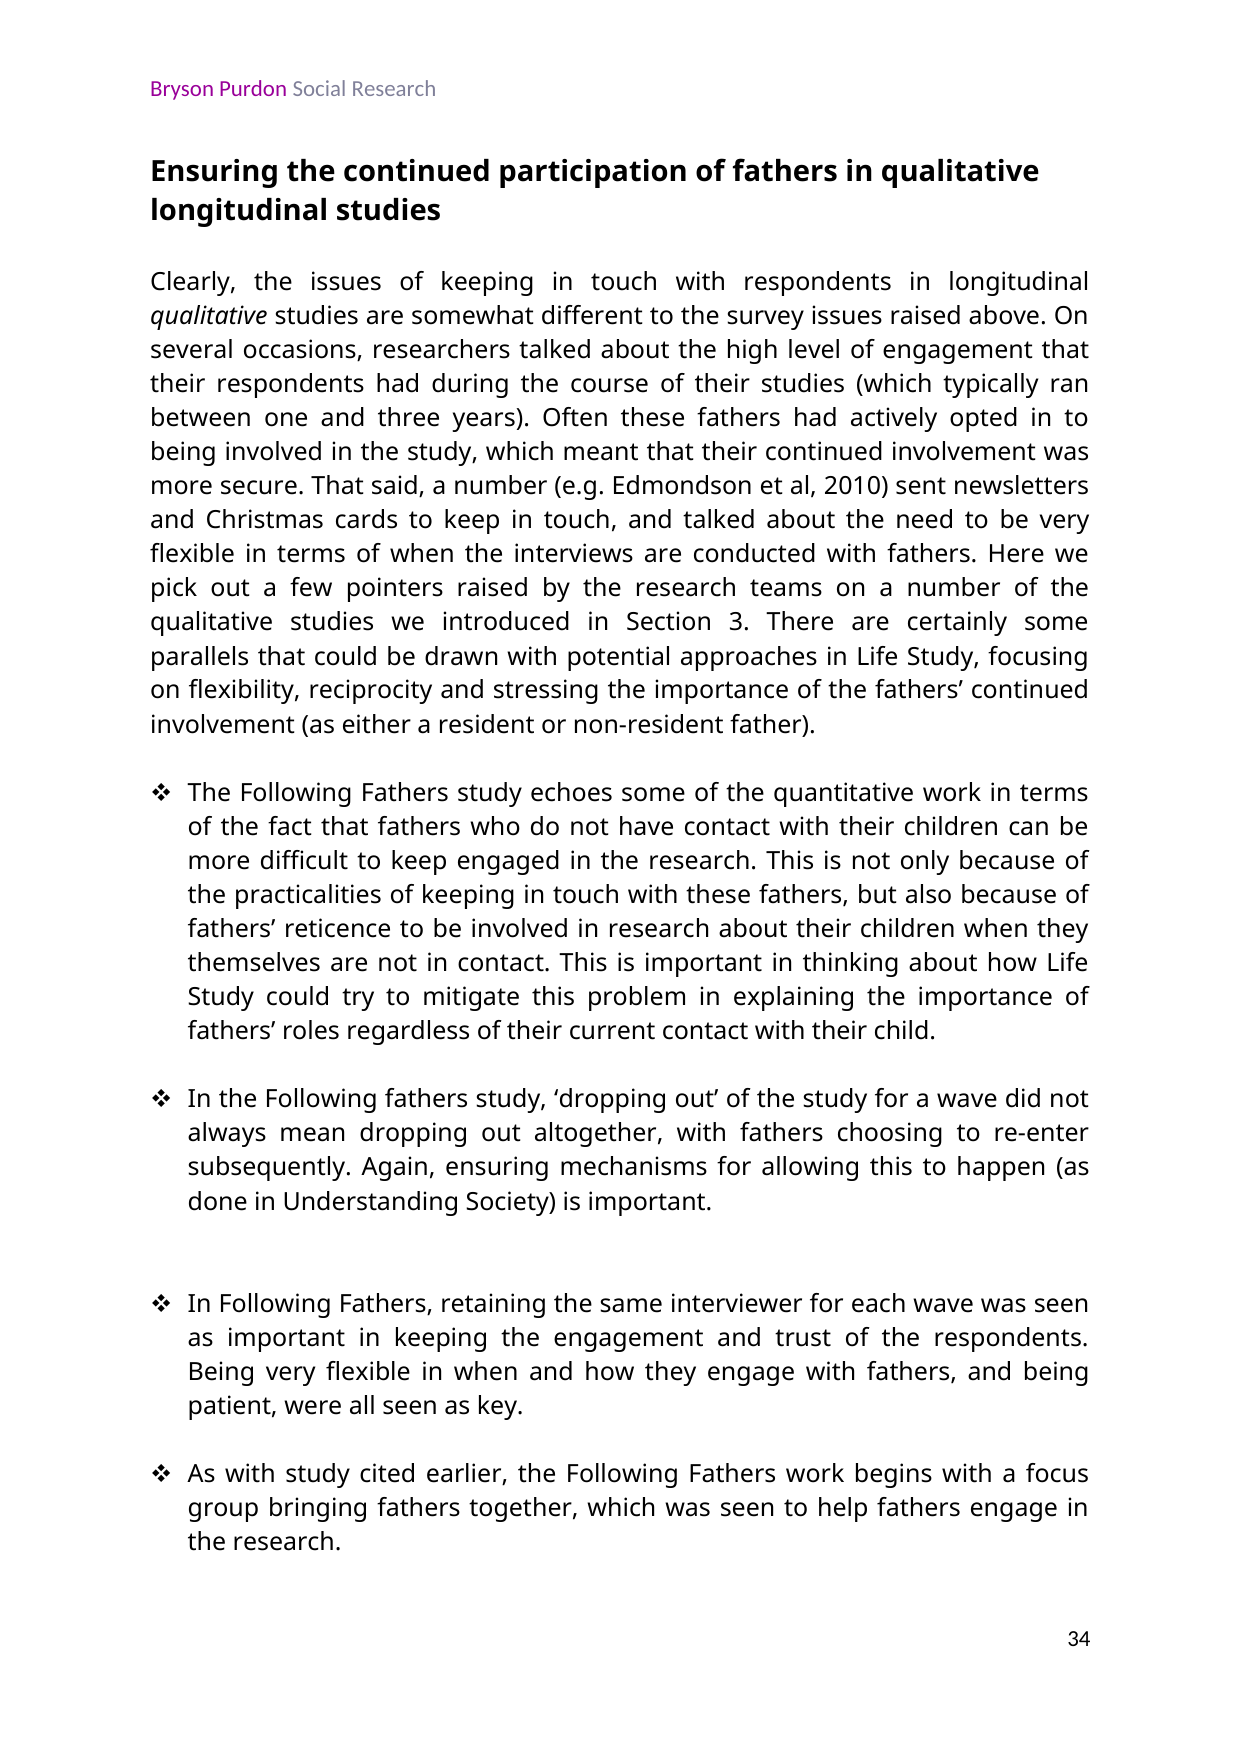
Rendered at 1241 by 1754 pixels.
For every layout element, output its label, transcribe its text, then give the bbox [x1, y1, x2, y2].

text Clearly, the issues of keeping in touch with respondents in longitudinal qualitative studies are somewhat different to the survey issues raised above. On several occasions, researchers talked about the high level of engagement that their respondents had during the course of their studies (which typically ran between one and three years). Often these fathers had actively opted in to being involved in the study, which meant that their continued involvement was more secure. That said, a number (e.g. Edmondson et al, 2010) sent newsletters and Christmas cards to keep in touch, and talked about the need to be very flexible in terms of when the interviews are conducted with fathers. Here we pick out a few pointers raised by the research teams on a number of the qualitative studies we introduced in Section 3. There are certainly some parallels that could be drawn with potential approaches in Life Study, focusing on flexibility, reciprocity and stressing the importance of the fathers’ continued involvement (as either a resident or non-resident father). [150, 263, 1090, 740]
list In Following Fathers, retaining the same interviewer for each wave was seen as important in keeping the engagement and trust of the respondents. Being very flexible in when and how they engage with fathers, and being patient, were all seen as key. [150, 1285, 1090, 1422]
subtitle Ensuring the continued participation of fathers in qualitative longitudinal studies [150, 150, 1090, 229]
list The Following Fathers study echoes some of the quantitative work in terms of the fact that fathers who do not have contact with their children can be more difficult to keep engaged in the research. This is not only because of the practicalities of keeping in touch with these fathers, but also because of fathers’ reticence to be involved in research about their children when they themselves are not in contact. This is important in thinking about how Life Study could try to mitigate this problem in explaining the importance of fathers’ roles regardless of their current contact with their child. [150, 774, 1090, 1047]
list As with study cited earlier, the Following Fathers work begins with a focus group bringing fathers together, which was seen to help fathers engage in the research. [150, 1456, 1090, 1558]
list In the Following fathers study, ‘dropping out’ of the study for a wave did not always mean dropping out altogether, with fathers choosing to re-enter subsequently. Again, ensuring mechanisms for allowing this to happen (as done in Understanding Society) is important. [150, 1081, 1090, 1217]
